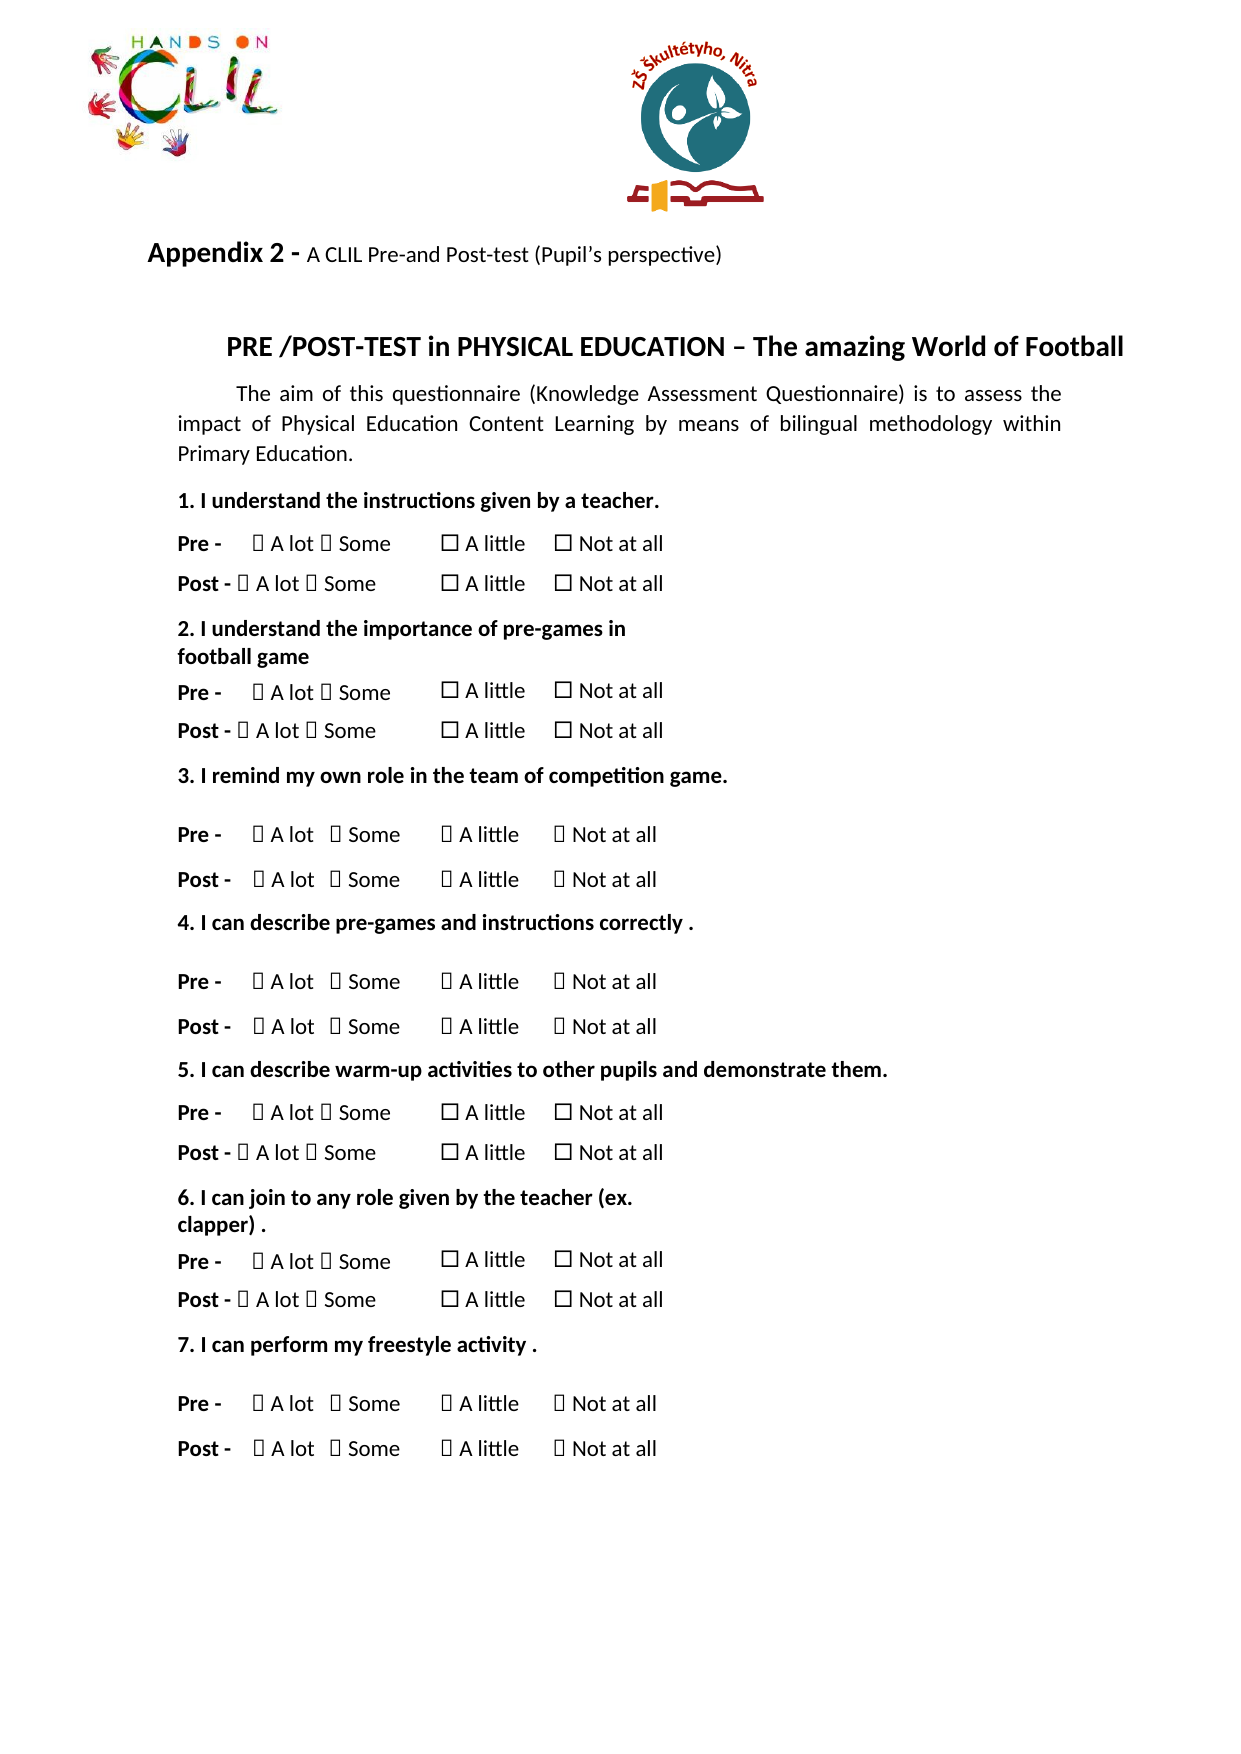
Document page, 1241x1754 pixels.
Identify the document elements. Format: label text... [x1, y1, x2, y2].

picture [611, 40, 770, 214]
text Pre -  A lot  Some  A little  Not at all [177, 818, 988, 850]
table_cell Post -  A lot  Some [172, 565, 427, 599]
table_header Not at all [539, 531, 668, 565]
text Post -  A lot  Some  A little  Not at all [177, 1013, 1240, 1040]
table_cell Post -  A lot  Some [172, 1134, 427, 1167]
table_cell A little [427, 712, 539, 746]
table_cell Not at all [539, 670, 668, 712]
text Appendix 2 - A CLIL Pre-and Post-test (Pupil’s perspective) [74, 234, 1240, 270]
table_cell A little [427, 1281, 539, 1315]
table_cell A little [427, 1239, 539, 1281]
picture [76, 28, 304, 166]
table_cell 6. I can join to any role given by the teacher (ex. clapper) . [172, 1168, 668, 1239]
table_cell Post -  A lot  Some [172, 1281, 427, 1315]
table_cell A little [427, 1134, 539, 1167]
table_cell Pre -  A lot  Some [172, 1239, 427, 1281]
list I remind my own role in the team of competition game. [177, 761, 988, 789]
table_header A little [427, 1100, 539, 1134]
table_header Pre -  A lot  Some [172, 1100, 427, 1134]
text Post -  A lot  Some  A little  Not at all [177, 1434, 1240, 1462]
table_cell 2. I understand the importance of pre-games in football game [172, 599, 668, 670]
subtitle I can describe warm-up activities to other pupils and demonstrate them. [177, 1055, 1018, 1083]
table_cell Not at all [539, 712, 668, 746]
text Post -  A lot  Some  A little  Not at all [177, 866, 1240, 893]
list I can perform my freestyle activity . [177, 1330, 952, 1358]
table_cell Pre -  A lot  Some [172, 670, 427, 712]
text Pre -  A lot  Some  A little  Not at all [177, 965, 915, 996]
table_cell A little [427, 565, 539, 599]
list I can describe pre-games and instructions correctly . [177, 908, 915, 936]
table_cell A little [427, 670, 539, 712]
table_cell Not at all [539, 1134, 668, 1167]
list Pre -  A lot  Some  A little  Not at all [177, 1387, 952, 1418]
table_header A little [427, 531, 539, 565]
subtitle 1. I understand the instructions given by a teacher. [177, 486, 1240, 514]
table_cell Post -  A lot  Some [172, 712, 427, 746]
table_header Pre -  A lot  Some [172, 531, 427, 565]
text The aim of this questionnaire (Knowledge Assessment Questionnaire) is to assess the impact of Physical Education Content Learning by means of bilingual methodology within Primary Education. [177, 379, 1064, 467]
table_cell Not at all [539, 565, 668, 599]
subtitle PRE /POST-TEST in PHYSICAL EDUCATION – The amazing World of Football [226, 328, 1240, 364]
table_cell Not at all [539, 1239, 668, 1281]
table_header Not at all [539, 1100, 668, 1134]
table_cell Not at all [539, 1281, 668, 1315]
